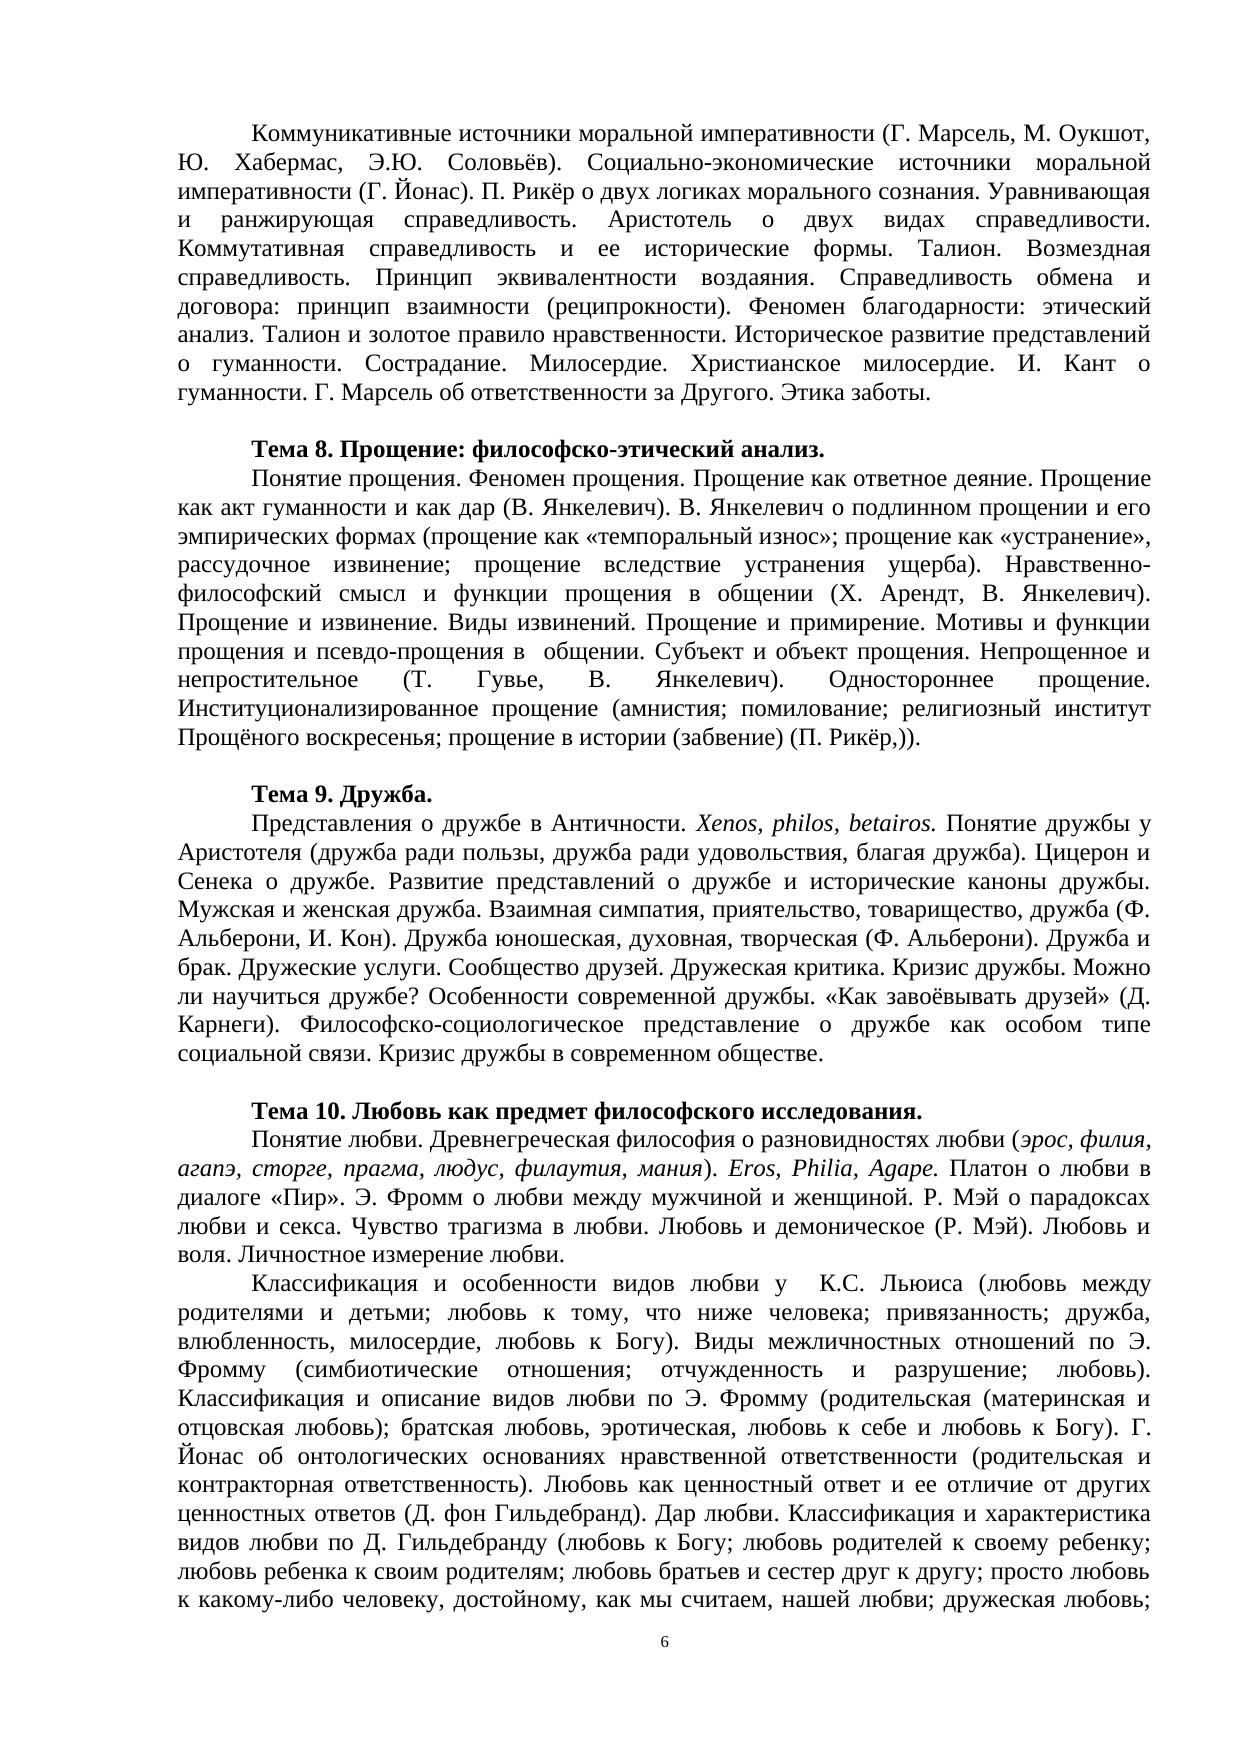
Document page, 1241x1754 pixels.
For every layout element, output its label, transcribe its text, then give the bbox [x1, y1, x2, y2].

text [177, 1268, 1152, 1613]
text Тема 8. Прощение: философско-этический анализ. [177, 434, 1152, 463]
text Понятие прощения. Феномен прощения. Прощение как ответное деяние. Прощение как акт гуманности и как дар (В. Янкелевич). В. Янкелевич о подлинном прощении и его эмпирических формах (прощение как «темпоральный износ»; прощение как «устранение», рассудочное извинение; прощение вследствие устранения ущерба). Нравственно-философский смысл и функции прощения в общении (Х. Арендт, В. Янкелевич). Прощение и извинение. Виды извинений. Прощение и примирение. Мотивы и функции прощения и псевдо-прощения в общении. Субъект и объект прощения. Непрощенное и непростительное (Т. Гувье, В. Янкелевич). Одностороннее прощение. Институционализированное прощение (амнистия; помилование; религиозный институт Прощёного воскресенья; прощение в истории (забвение) (П. Рикёр,)). [177, 463, 1152, 751]
text Коммуникативные источники моральной императивности (Г. Марсель, М. Оукшот, Ю. Хабермас, Э.Ю. Соловьёв). Социально-экономические источники моральной императивности (Г. Йонас). П. Рикёр о двух логиках морального сознания. Уравнивающая и ранжирующая справедливость. Аристотель о двух видах справедливости. Коммутативная справедливость и ее исторические формы. Талион. Возмездная справедливость. Принцип эквивалентности воздаяния. Справедливость обмена и договора: принцип взаимности (реципрокности). Феномен благодарности: этический анализ. Талион и золотое правило нравственности. Историческое развитие представлений о гуманности. Сострадание. Милосердие. Христианское милосердие. И. Кант о гуманности. Г. Марсель об ответственности за Другого. Этика заботы. [177, 118, 1152, 406]
text Представления о дружбе в Античности. Xenos, philos, betairos. Понятие дружбы у Аристотеля (дружба ради пользы, дружба ради удовольствия, благая дружба). Цицерон и Сенека о дружбе. Развитие представлений о дружбе и исторические каноны дружбы. Мужская и женская дружба. Взаимная симпатия, приятельство, товарищество, дружба (Ф. Альберони, И. Кон). Дружба юношеская, духовная, творческая (Ф. Альберони). Дружба и брак. Дружеские услуги. Сообщество друзей. Дружеская критика. Кризис дружбы. Можно ли научиться дружбе? Особенности современной дружбы. «Как завоёвывать друзей» (Д. Карнеги). Философско-социологическое представление о дружбе как особом типе социальной связи. Кризис дружбы в современном обществе. [177, 808, 1152, 1067]
text Тема 9. Дружба. [177, 779, 1152, 808]
text Понятие любви. Древнегреческая философия о разновидностях любви (эрос, филия, агапэ, сторге, прагма, людус, филаутия, мания). Eros, Philia, Agape. Платон о любви в диалоге «Пир». Э. Фромм о любви между мужчиной и женщиной. Р. Мэй о парадоксах любви и секса. Чувство трагизма в любви. Любовь и демоническое (Р. Мэй). Любовь и воля. Личностное измерение любви. [177, 1124, 1152, 1268]
text Тема 10. Любовь как предмет философского исследования. [177, 1096, 1152, 1124]
